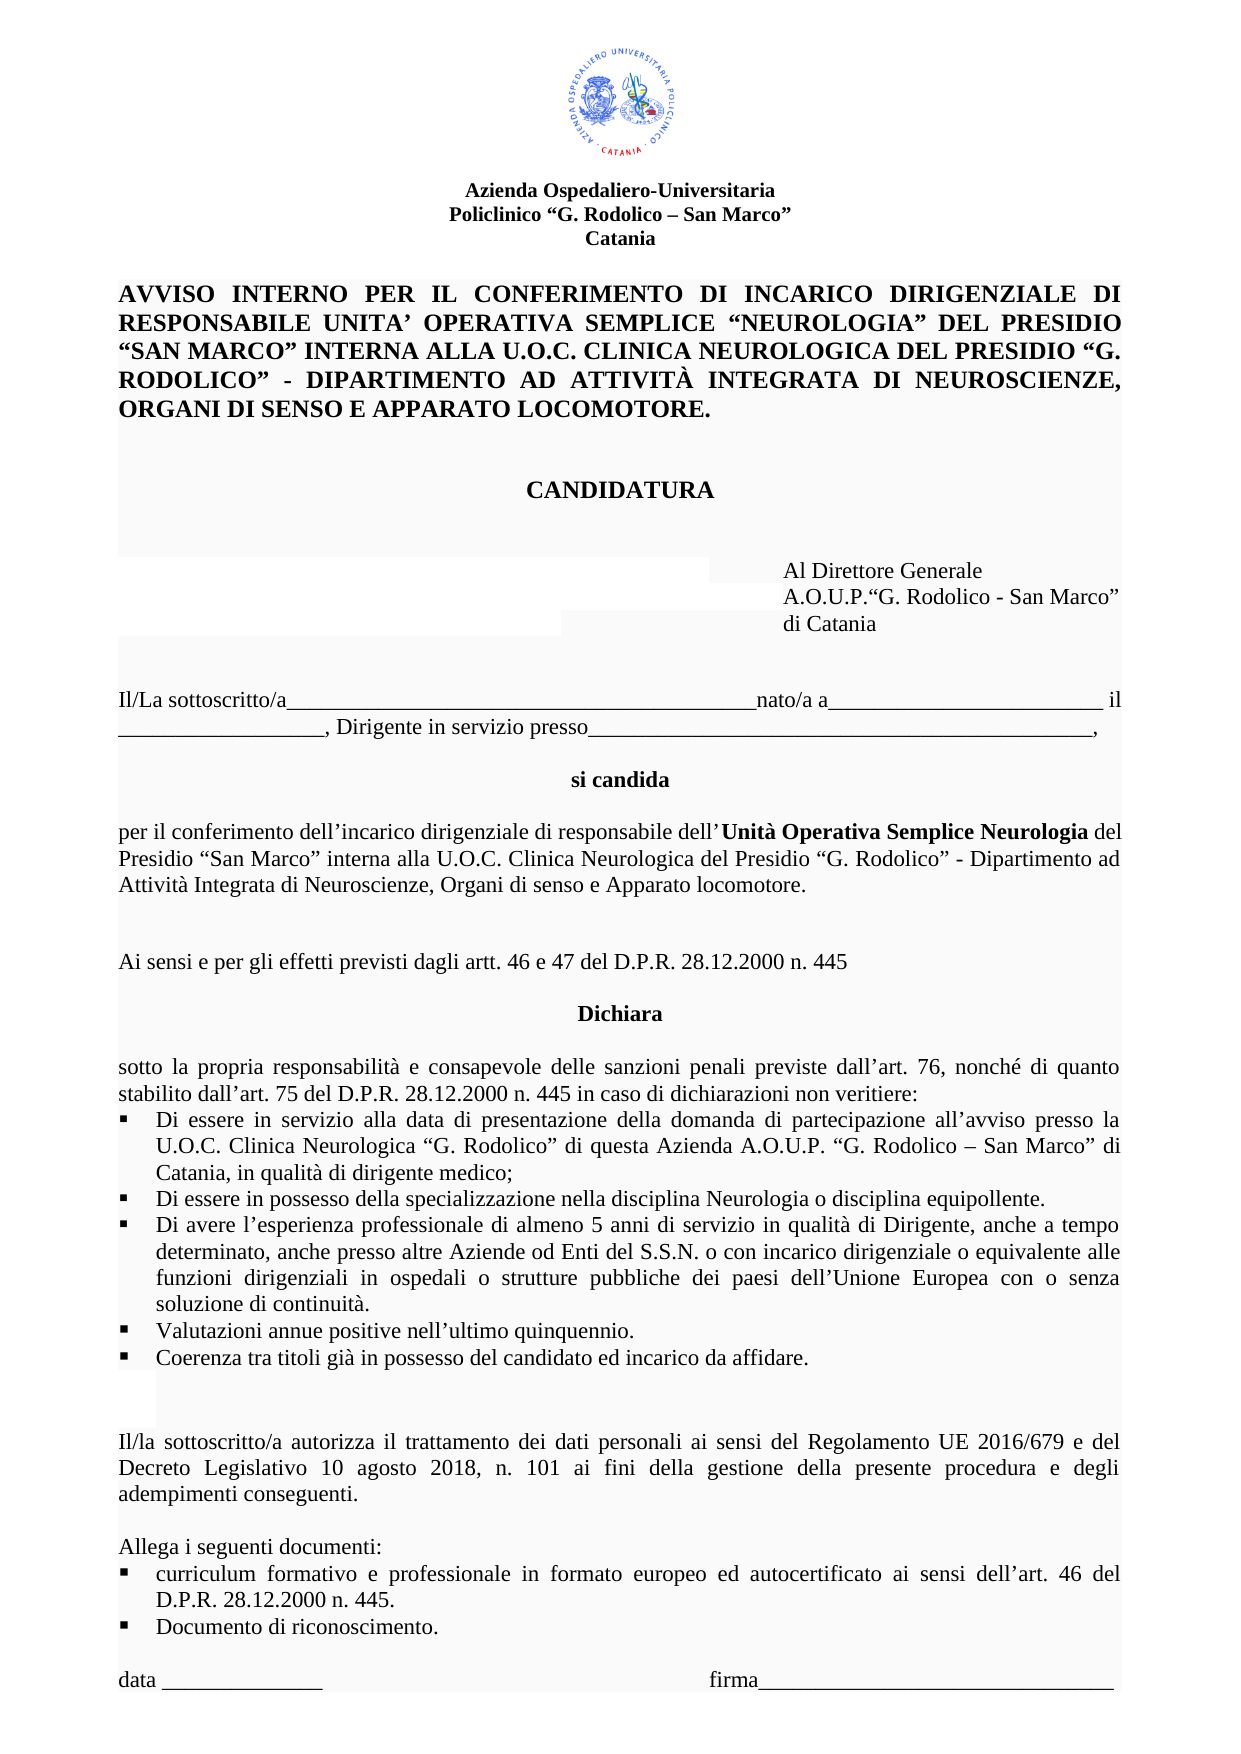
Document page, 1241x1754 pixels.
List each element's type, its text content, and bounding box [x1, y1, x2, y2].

text Ai sensi e per gli effetti previsti dagli artt. 46 e 47 del D.P.R. 28.12.2000 n. 445 [118, 948, 1122, 974]
picture [547, 29, 693, 178]
text AVVISO INTERNO PER IL CONFERIMENTO DI INCARICO DIRIGENZIALE DI RESPONSABILE UNITA’ OPERATIVA SEMPLICE “NEUROLOGIA” DEL PRESIDIO “SAN MARCO” INTERNA ALLA U.O.C. CLINICA NEUROLOGICA DEL PRESIDIO “G. RODOLICO” - DIPARTIMENTO AD ATTIVITÀ INTEGRATA DI NEUROSCIENZE, ORGANI DI SENSO E APPARATO LOCOMOTORE. [118, 279, 1122, 423]
text Il/La sottoscritto/a_________________________________________nato/a a________________________ il __________________, Dirigente in servizio presso____________________________________________, [118, 687, 1122, 739]
list Documento di riconoscimento. [118, 1613, 1122, 1639]
text A.O.U.P.“G. Rodolico - San Marco” [783, 583, 1122, 610]
text Il/la sottoscritto/a autorizza il trattamento dei dati personali ai sensi del Regolamento UE 2016/679 e del Decreto Legislativo 10 agosto 2018, n. 101 ai fini della gestione della presente procedura e degli adempimenti conseguenti. [118, 1428, 1122, 1507]
text Al Direttore Generale [709, 557, 1122, 583]
text data ______________ firma_______________________________ [118, 1666, 1122, 1692]
text Allega i seguenti documenti: [118, 1533, 1122, 1559]
text di Catania [561, 610, 1122, 636]
text per il conferimento dell’incarico dirigenziale di responsabile dell’Unità Operativa Semplice Neurologia del Presidio “San Marco” interna alla U.O.C. Clinica Neurologica del Presidio “G. Rodolico” - Dipartimento ad Attività Integrata di Neuroscienze, Organi di senso e Apparato locomotore. [118, 818, 1122, 897]
list curriculum formativo e professionale in formato europeo ed autocertificato ai sensi dell’art. 46 del D.P.R. 28.12.2000 n. 445. [118, 1559, 1122, 1613]
list Valutazioni annue positive nell’ultimo quinquennio. [118, 1317, 1122, 1343]
text CANDIDATURA [118, 476, 1122, 504]
text si candida [118, 766, 1122, 792]
text sotto la propria responsabilità e consapevole delle sanzioni penali previste dall’art. 76, nonché di quanto stabilito dall’art. 75 del D.P.R. 28.12.2000 n. 445 in caso di dichiarazioni non veritiere: [118, 1053, 1122, 1106]
list Di essere in possesso della specializzazione nella disciplina Neurologia o disciplina equipollente. [118, 1185, 1122, 1211]
list Coerenza tra titoli già in possesso del candidato ed incarico da affidare. [118, 1343, 1122, 1370]
subtitle Catania [118, 226, 1122, 250]
list Di avere l’esperienza professionale di almeno 5 anni di servizio in qualità di Dirigente, anche a tempo determinato, anche presso altre Aziende od Enti del S.S.N. o con incarico dirigenziale o equivalente alle funzioni dirigenziali in ospedali o strutture pubbliche dei paesi dell’Unione Europea con o senza soluzione di continuità. [118, 1211, 1122, 1317]
subtitle Policlinico “G. Rodolico – San Marco” [118, 202, 1122, 226]
text Azienda Ospedaliero-Universitaria [118, 178, 1122, 202]
text Dichiara [118, 1001, 1122, 1027]
list Di essere in servizio alla data di presentazione della domanda di partecipazione all’avviso presso la U.O.C. Clinica Neurologica “G. Rodolico” di questa Azienda A.O.U.P. “G. Rodolico – San Marco” di Catania, in qualità di dirigente medico; [118, 1106, 1122, 1185]
